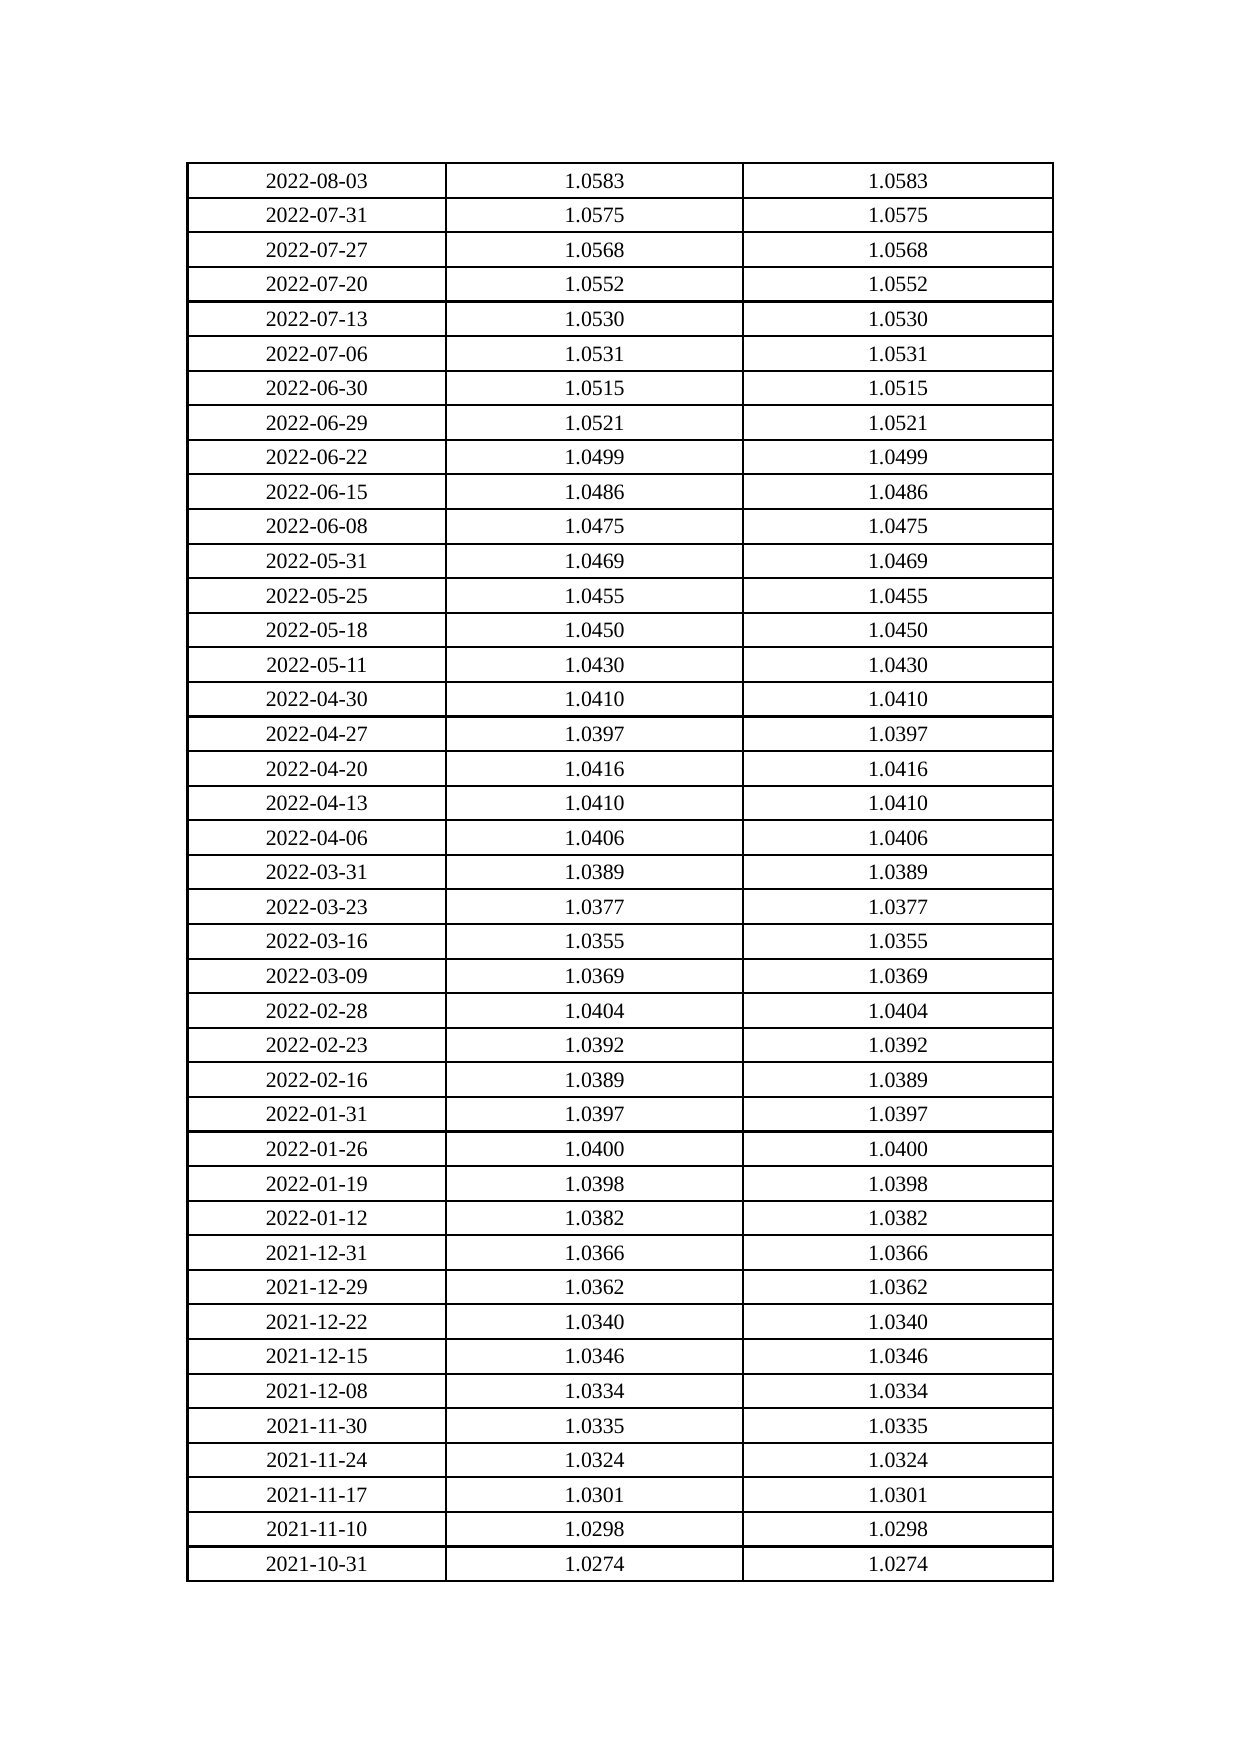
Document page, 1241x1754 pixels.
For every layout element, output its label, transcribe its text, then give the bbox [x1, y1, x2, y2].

table_cell 2022-01-31 [189, 1098, 445, 1130]
table_cell 1.0324 [744, 1444, 1052, 1476]
table_cell 1.0531 [744, 337, 1052, 369]
table_cell 1.0366 [744, 1236, 1052, 1269]
table_cell 1.0298 [447, 1513, 742, 1545]
table_cell 1.0335 [744, 1409, 1052, 1442]
table_cell 1.0298 [744, 1513, 1052, 1545]
table_cell 1.0521 [447, 406, 742, 439]
table_cell 1.0369 [447, 960, 742, 992]
table_cell 1.0340 [447, 1305, 742, 1338]
table_cell 1.0455 [744, 579, 1052, 612]
table_cell 1.0410 [447, 683, 742, 715]
table_cell 1.0389 [447, 856, 742, 888]
table_cell 2022-04-20 [189, 752, 445, 784]
table_cell 2022-04-13 [189, 787, 445, 819]
table_cell 2022-07-13 [189, 303, 445, 335]
table_cell 2021-12-22 [189, 1305, 445, 1338]
table_cell 1.0530 [447, 303, 742, 335]
table_cell 2022-03-23 [189, 890, 445, 923]
table_cell 1.0499 [447, 441, 742, 473]
table_cell 1.0486 [447, 475, 742, 508]
table_cell 1.0346 [744, 1340, 1052, 1372]
table_cell 1.0397 [447, 1098, 742, 1130]
table_cell 1.0377 [744, 890, 1052, 923]
table_cell 1.0499 [744, 441, 1052, 473]
table_cell 1.0398 [447, 1167, 742, 1199]
table_cell 2022-04-30 [189, 683, 445, 715]
table_cell 2022-06-22 [189, 441, 445, 473]
table_cell 1.0515 [447, 372, 742, 404]
table_cell 1.0346 [447, 1340, 742, 1372]
table_cell 1.0274 [447, 1548, 742, 1580]
table_cell 1.0355 [744, 925, 1052, 957]
table_cell 1.0486 [744, 475, 1052, 508]
table_cell 2022-06-30 [189, 372, 445, 404]
table_cell 2021-11-10 [189, 1513, 445, 1545]
table_cell 1.0469 [447, 545, 742, 577]
table_cell 1.0377 [447, 890, 742, 923]
table_cell 1.0455 [447, 579, 742, 612]
table_cell 2021-10-31 [189, 1548, 445, 1580]
table_cell 1.0552 [744, 268, 1052, 300]
table_cell 1.0568 [447, 233, 742, 266]
table_cell 1.0382 [447, 1202, 742, 1234]
table_cell 1.0340 [744, 1305, 1052, 1338]
table_cell 1.0382 [744, 1202, 1052, 1234]
table_cell 1.0469 [744, 545, 1052, 577]
table_cell 1.0515 [744, 372, 1052, 404]
table_cell 2022-06-15 [189, 475, 445, 508]
table_cell 1.0552 [447, 268, 742, 300]
table_cell 1.0362 [744, 1271, 1052, 1303]
table_cell 1.0575 [744, 199, 1052, 231]
table_cell 1.0531 [447, 337, 742, 369]
table_cell 1.0568 [744, 233, 1052, 266]
table_cell 2021-11-17 [189, 1478, 445, 1511]
table_cell 1.0450 [447, 614, 742, 646]
table_cell 2021-12-08 [189, 1375, 445, 1407]
table_cell 1.0392 [447, 1029, 742, 1061]
table_cell 1.0397 [744, 1098, 1052, 1130]
table_cell 1.0334 [744, 1375, 1052, 1407]
table_cell 1.0410 [744, 787, 1052, 819]
table_cell 1.0410 [447, 787, 742, 819]
table_cell 1.0583 [447, 164, 742, 197]
table_cell 1.0389 [744, 856, 1052, 888]
table_cell 1.0410 [744, 683, 1052, 715]
table_cell 1.0575 [447, 199, 742, 231]
table_cell 2022-01-19 [189, 1167, 445, 1199]
table_cell 2021-12-15 [189, 1340, 445, 1372]
table_cell 2022-07-06 [189, 337, 445, 369]
table_cell 2021-12-29 [189, 1271, 445, 1303]
table_cell 1.0583 [744, 164, 1052, 197]
table_cell 1.0404 [744, 994, 1052, 1027]
table_cell 1.0406 [744, 821, 1052, 854]
table_cell 2022-02-28 [189, 994, 445, 1027]
table_cell 1.0301 [744, 1478, 1052, 1511]
table_cell 2022-04-06 [189, 821, 445, 854]
table_cell 2022-07-27 [189, 233, 445, 266]
table_cell 1.0400 [744, 1133, 1052, 1165]
table_cell 2022-03-31 [189, 856, 445, 888]
table_cell 1.0324 [447, 1444, 742, 1476]
table_cell 1.0530 [744, 303, 1052, 335]
table_cell 2022-05-18 [189, 614, 445, 646]
table_cell 2022-07-20 [189, 268, 445, 300]
table_cell 1.0404 [447, 994, 742, 1027]
table_cell 1.0274 [744, 1548, 1052, 1580]
table_cell 1.0398 [744, 1167, 1052, 1199]
table_cell 1.0355 [447, 925, 742, 957]
table_cell 1.0389 [447, 1063, 742, 1096]
table_cell 2021-12-31 [189, 1236, 445, 1269]
table_cell 2022-05-31 [189, 545, 445, 577]
table_cell 1.0397 [447, 718, 742, 750]
table_cell 2022-06-08 [189, 510, 445, 542]
table_cell 2021-11-30 [189, 1409, 445, 1442]
table_cell 2022-03-16 [189, 925, 445, 957]
table_cell 2022-08-03 [189, 164, 445, 197]
table_cell 1.0362 [447, 1271, 742, 1303]
table_cell 1.0416 [744, 752, 1052, 784]
table_cell 1.0366 [447, 1236, 742, 1269]
table_cell 2022-05-25 [189, 579, 445, 612]
table_cell 1.0335 [447, 1409, 742, 1442]
table_cell 1.0450 [744, 614, 1052, 646]
table_cell 2022-07-31 [189, 199, 445, 231]
table_cell 2022-03-09 [189, 960, 445, 992]
table_cell 2022-01-26 [189, 1133, 445, 1165]
table_cell 1.0430 [447, 648, 742, 681]
table_cell 2021-11-24 [189, 1444, 445, 1476]
table_cell 1.0301 [447, 1478, 742, 1511]
table_cell 2022-06-29 [189, 406, 445, 439]
table_cell 1.0521 [744, 406, 1052, 439]
table_cell 2022-01-12 [189, 1202, 445, 1234]
table_cell 1.0416 [447, 752, 742, 784]
table_cell 1.0392 [744, 1029, 1052, 1061]
table_cell 2022-02-16 [189, 1063, 445, 1096]
table_cell 2022-04-27 [189, 718, 445, 750]
table_cell 2022-05-11 [189, 648, 445, 681]
table_cell 1.0400 [447, 1133, 742, 1165]
table_cell 1.0430 [744, 648, 1052, 681]
table_cell 1.0334 [447, 1375, 742, 1407]
table_cell 1.0389 [744, 1063, 1052, 1096]
table_cell 1.0406 [447, 821, 742, 854]
table_cell 1.0475 [744, 510, 1052, 542]
table_cell 1.0397 [744, 718, 1052, 750]
table_cell 2022-02-23 [189, 1029, 445, 1061]
table_cell 1.0475 [447, 510, 742, 542]
table_cell 1.0369 [744, 960, 1052, 992]
